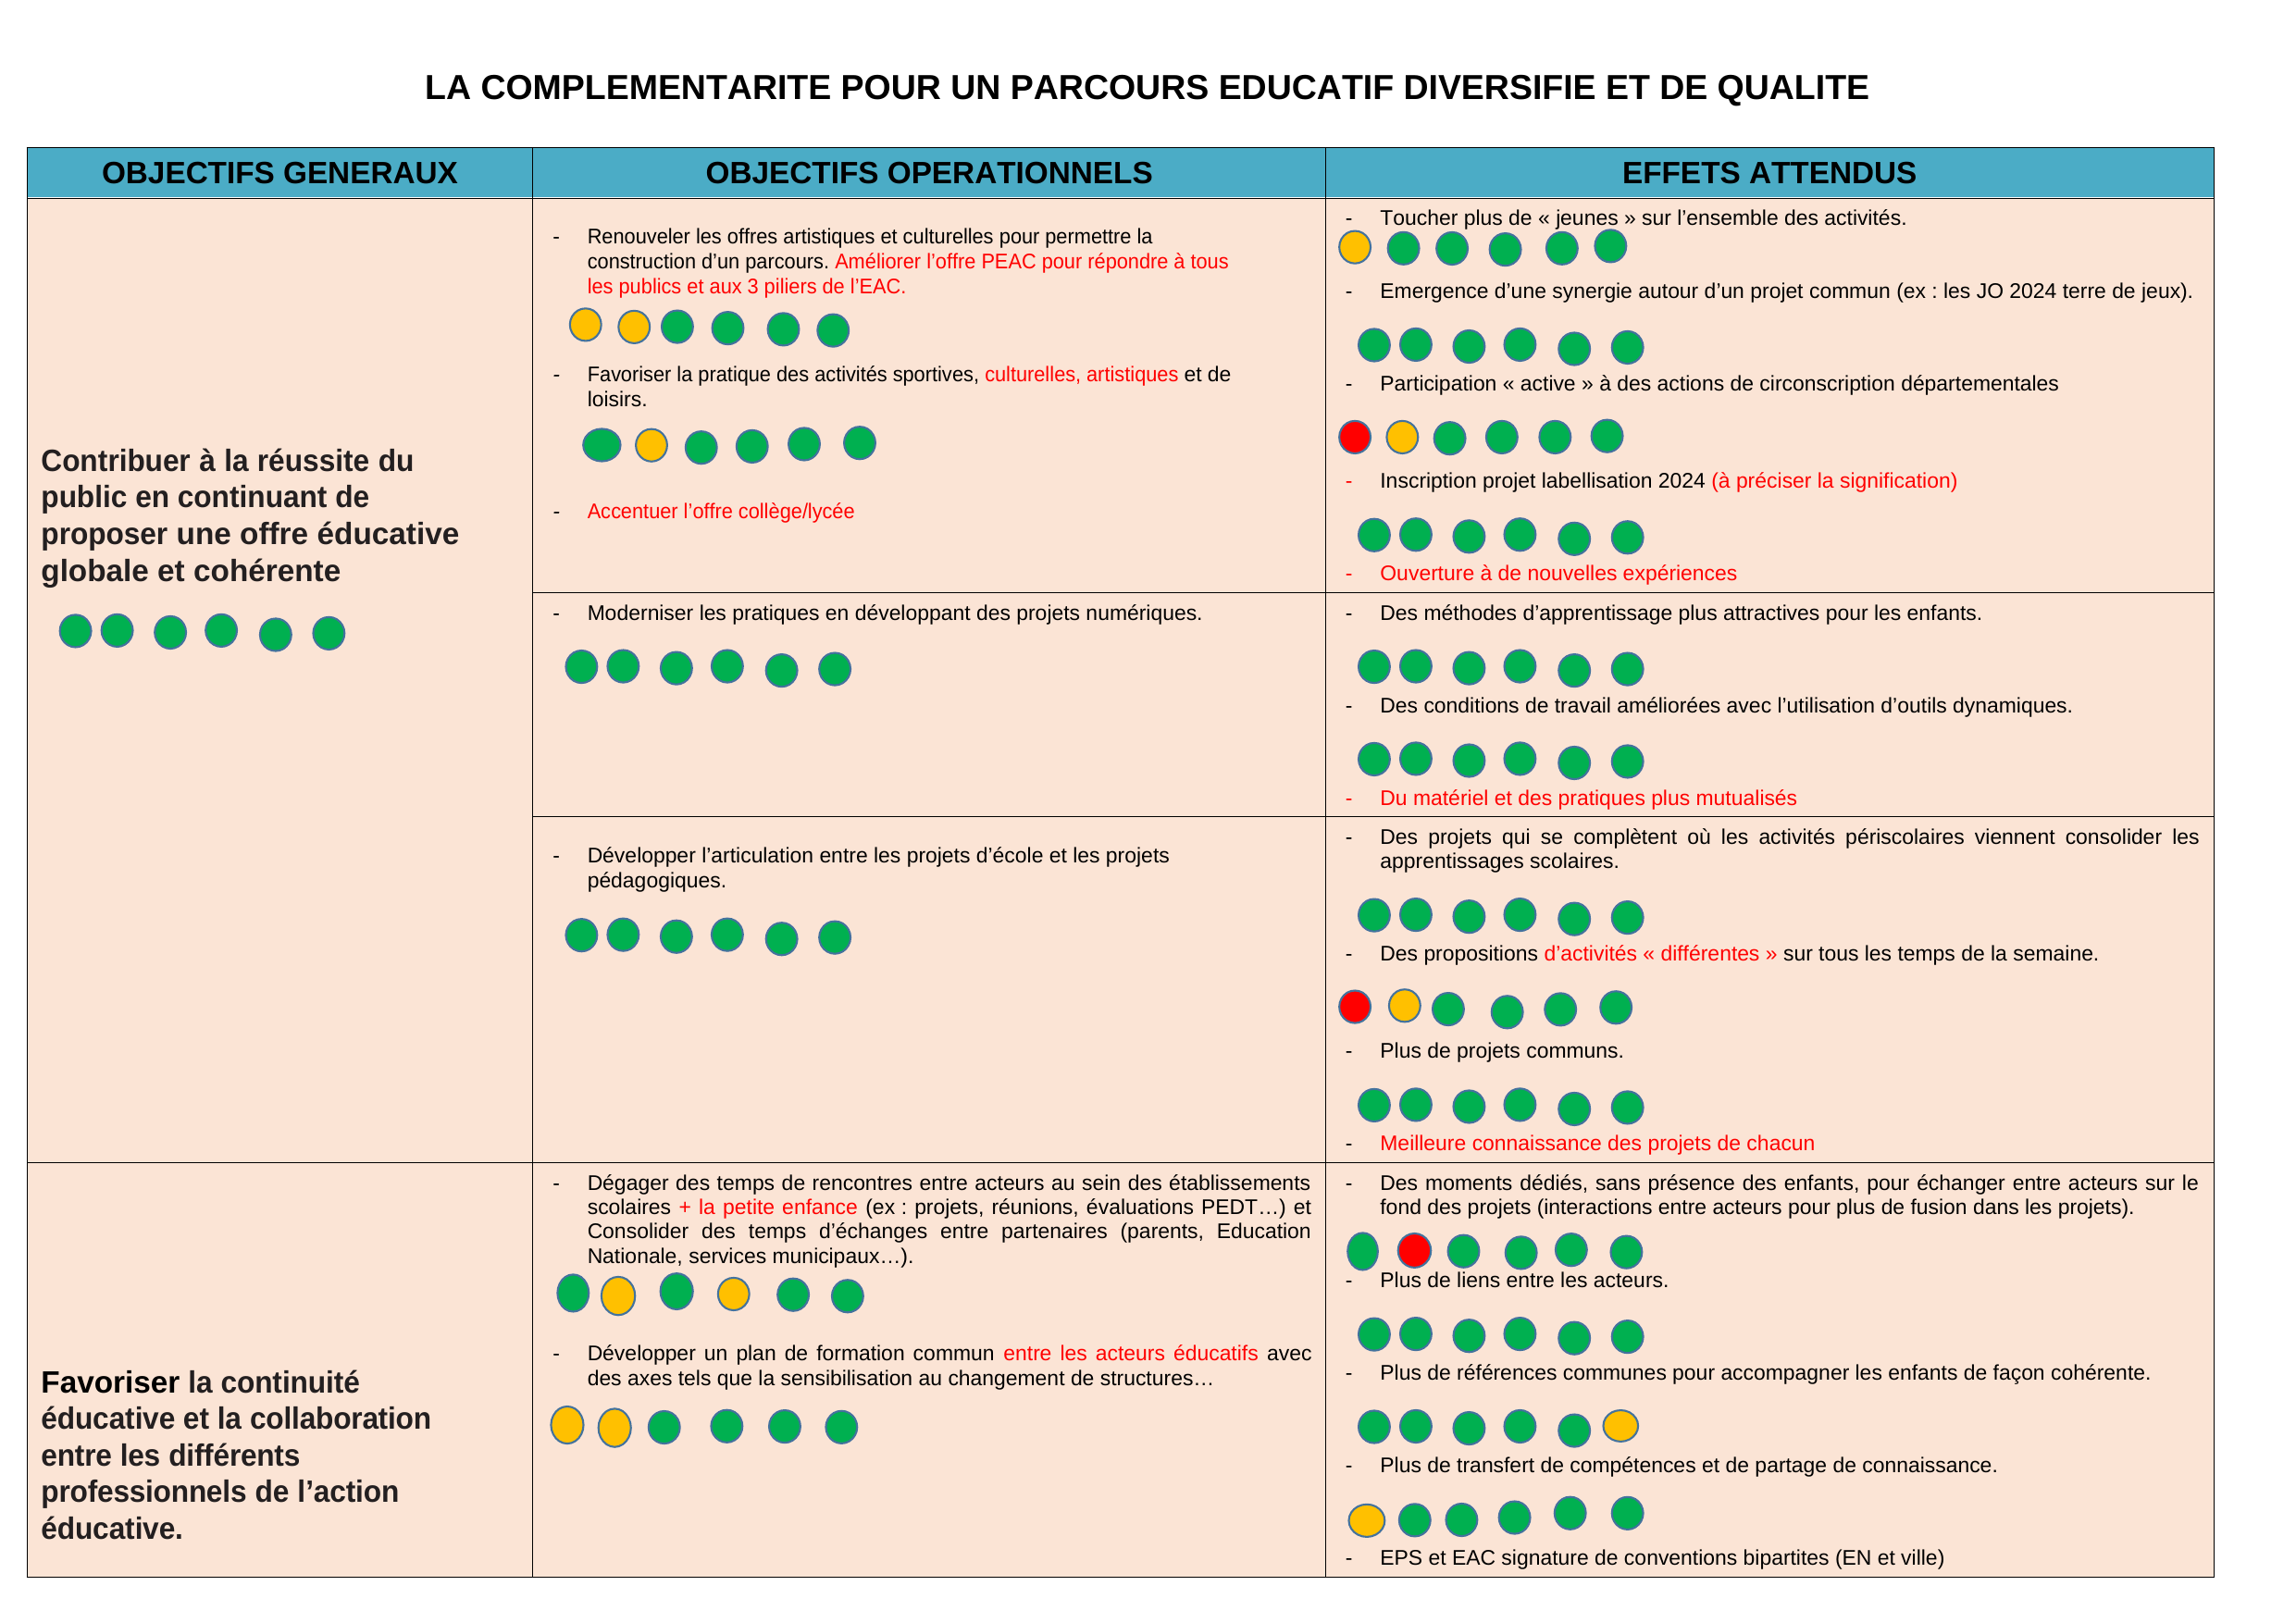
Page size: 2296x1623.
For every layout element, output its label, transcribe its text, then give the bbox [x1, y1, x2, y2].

table_cell Des méthodes d’apprentissage plus attractives pour les enfants. Des conditions de travail améliorées avec l’utilisation d’outils dynamiques. Du matériel et des pratiques plus mutualisés [1326, 593, 2214, 816]
table_cell Des projets qui se complètent où les activités périscolaires viennent consolider les apprentissages scolaires. Des propositions d’activités « différentes » sur tous les temps de la semaine. Plus de projets communs. Meilleure connaissance des projets de chacun [1326, 817, 2214, 1162]
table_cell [28, 1163, 532, 1577]
table_header EFFETS ATTENDUS [1326, 148, 2214, 197]
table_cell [1326, 1163, 2214, 1577]
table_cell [533, 1163, 1325, 1577]
table_header OBJECTIFS GENERAUX [28, 148, 532, 197]
table_cell Moderniser les pratiques en développant des projets numériques. [533, 593, 1325, 816]
table_cell Contribuer à la réussite du public en continuant de proposer une offre éducative globale et cohérente [28, 199, 532, 1162]
text LA COMPLEMENTARITE POUR UN PARCOURS EDUCATIF DIVERSIFIE ET DE QUALITE [137, 68, 2159, 107]
table_cell Renouveler les offres artistiques et culturelles pour permettre la construction d’un parcours. Améliorer l’offre PEAC pour répondre à tous les publics et aux 3 piliers de l’EAC. Favoriser la pratique des activités sportives, culturelles, artistiques et de loisirs. Accentuer l’offre collège/lycée [533, 199, 1325, 592]
table_cell Développer l’articulation entre les projets d’école et les projets pédagogiques. [533, 817, 1325, 1162]
table_cell Toucher plus de « jeunes » sur l’ensemble des activités. Emergence d’une synergie autour d’un projet commun (ex : les JO 2024 terre de jeux). Participation « active » à des actions de circonscription départementales Inscription projet labellisation 2024 (à préciser la signification) Ouverture à de nouvelles expériences [1326, 199, 2214, 592]
table_header OBJECTIFS OPERATIONNELS [533, 148, 1325, 197]
